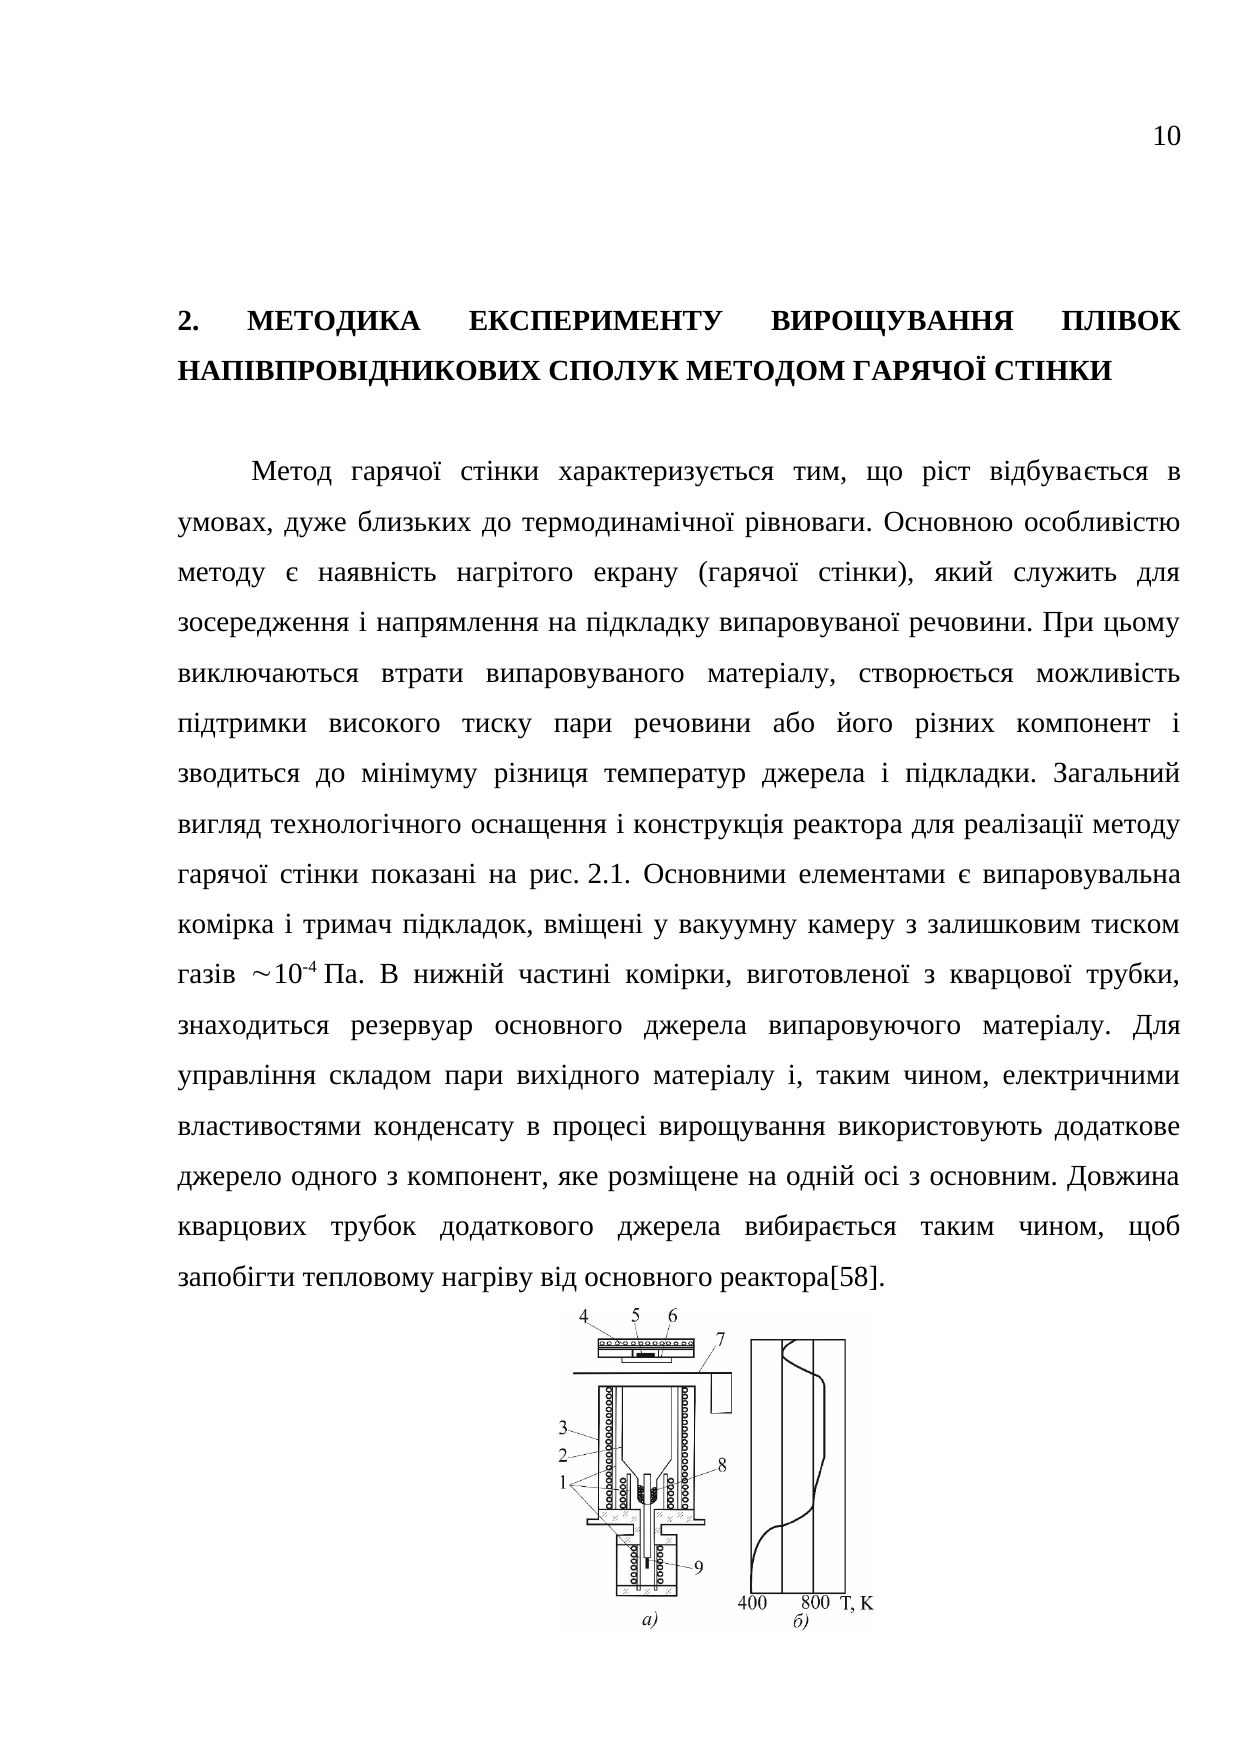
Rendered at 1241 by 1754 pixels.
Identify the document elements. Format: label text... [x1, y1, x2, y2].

text 2. МЕТОДИКА ЕКСПЕРИМЕНТУ ВИРОЩУВАННЯ ПЛІВОК НАПІВПРОВІДНИКОВИХ СПОЛУК МЕТОДОМ ГАРЯЧОЇ СТІНКИ [177, 303, 1181, 386]
text Метод гарячої стінки характеризується тим, що ріст відбувається в умовах, дуже близьких до термодинамічної рівноваги. Основною особливістю методу є наявність нагрітого екрану (гарячої стінки), який служить для зосередження і напрямлення на підкладку випаровуваної речовини. При цьому виключаються втрати випаровуваного матеріалу, створюється можливість підтримки високого тиску пари речовини або його різних компонент і зводиться до мінімуму різниця температур джерела і підкладки. Загальний вигляд технологічного оснащення і конструкція реактора для реалізації методу гарячої стінки показані на рис. 2.1. Основними елементами є випаровувальна комірка і тримач підкладок, вміщені у вакуумну камеру з залишковим тиском газів 10-4 Па. В нижній частині комірки, виготовленої з кварцової трубки, знаходиться резервуар основного джерела випаровуючого матеріалу. Для управління складом пари вихідного матеріалу і, таким чином, електричними властивостями конденсату в процесі вирощування використовують додаткове джерело одного з компонент, яке розміщене на одній осі з основним. Довжина кварцових трубок додаткового джерела вибирається таким чином, щоб запобігти тепловому нагріву від основного реактора[58]. [177, 453, 1181, 1292]
picture [558, 1308, 874, 1631]
